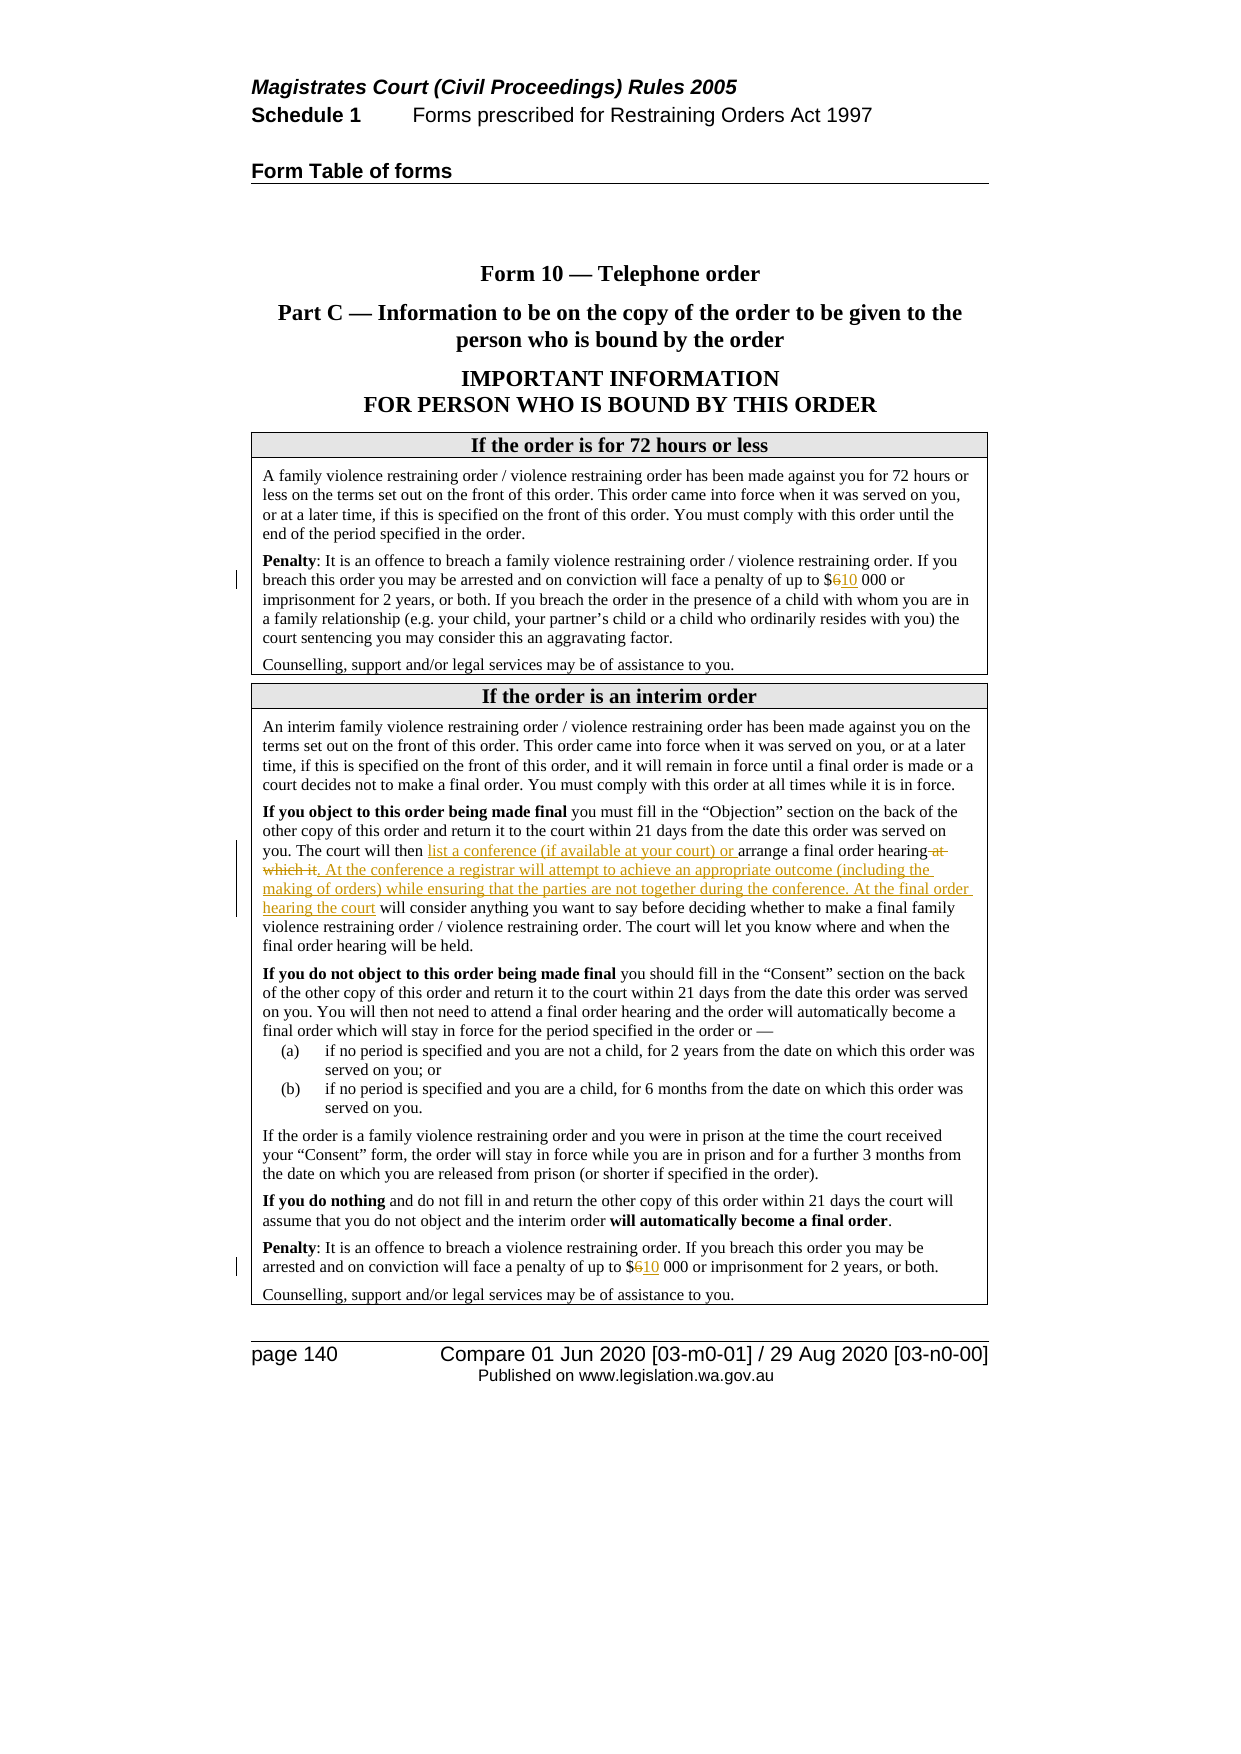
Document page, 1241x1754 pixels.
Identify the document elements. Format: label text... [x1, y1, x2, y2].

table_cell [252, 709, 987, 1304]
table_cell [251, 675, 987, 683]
subtitle IMPORTANT INFORMATION FOR PERSON WHO IS BOUND BY THIS ORDER [251, 364, 989, 417]
subtitle Part C — Information to be on the copy of the order to be given to the person who is bound by the order [251, 299, 989, 352]
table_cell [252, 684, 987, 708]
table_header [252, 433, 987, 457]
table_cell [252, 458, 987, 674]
subtitle Form 10 — Telephone order [251, 261, 989, 287]
